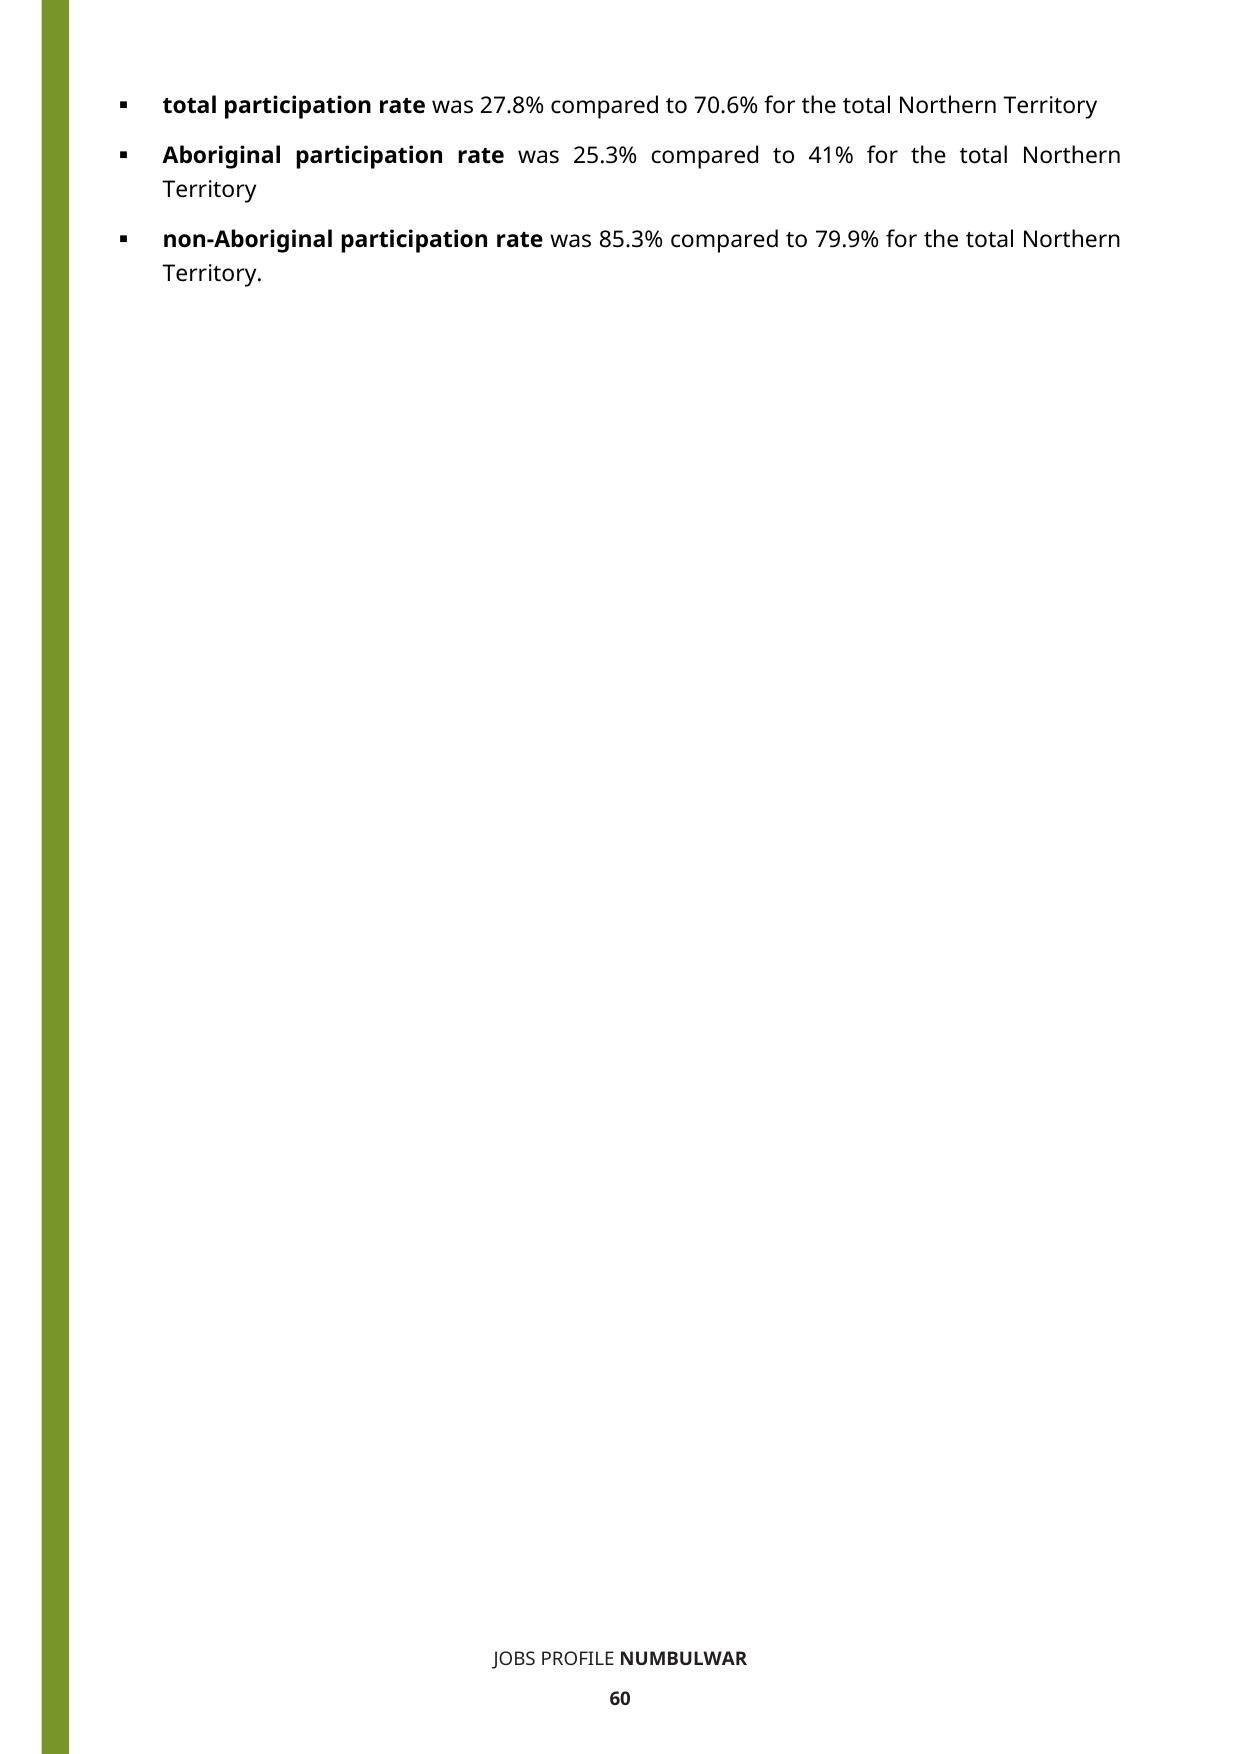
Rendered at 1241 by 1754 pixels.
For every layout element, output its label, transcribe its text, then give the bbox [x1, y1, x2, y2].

text total participation rate was 27.8% compared to 70.6% for the total Northern Territory [118, 89, 1122, 120]
text non-Aboriginal participation rate was 85.3% compared to 79.9% for the total Northern Territory. [118, 223, 1122, 288]
text Aboriginal participation rate was 25.3% compared to 41% for the total Northern Territory [118, 139, 1122, 204]
